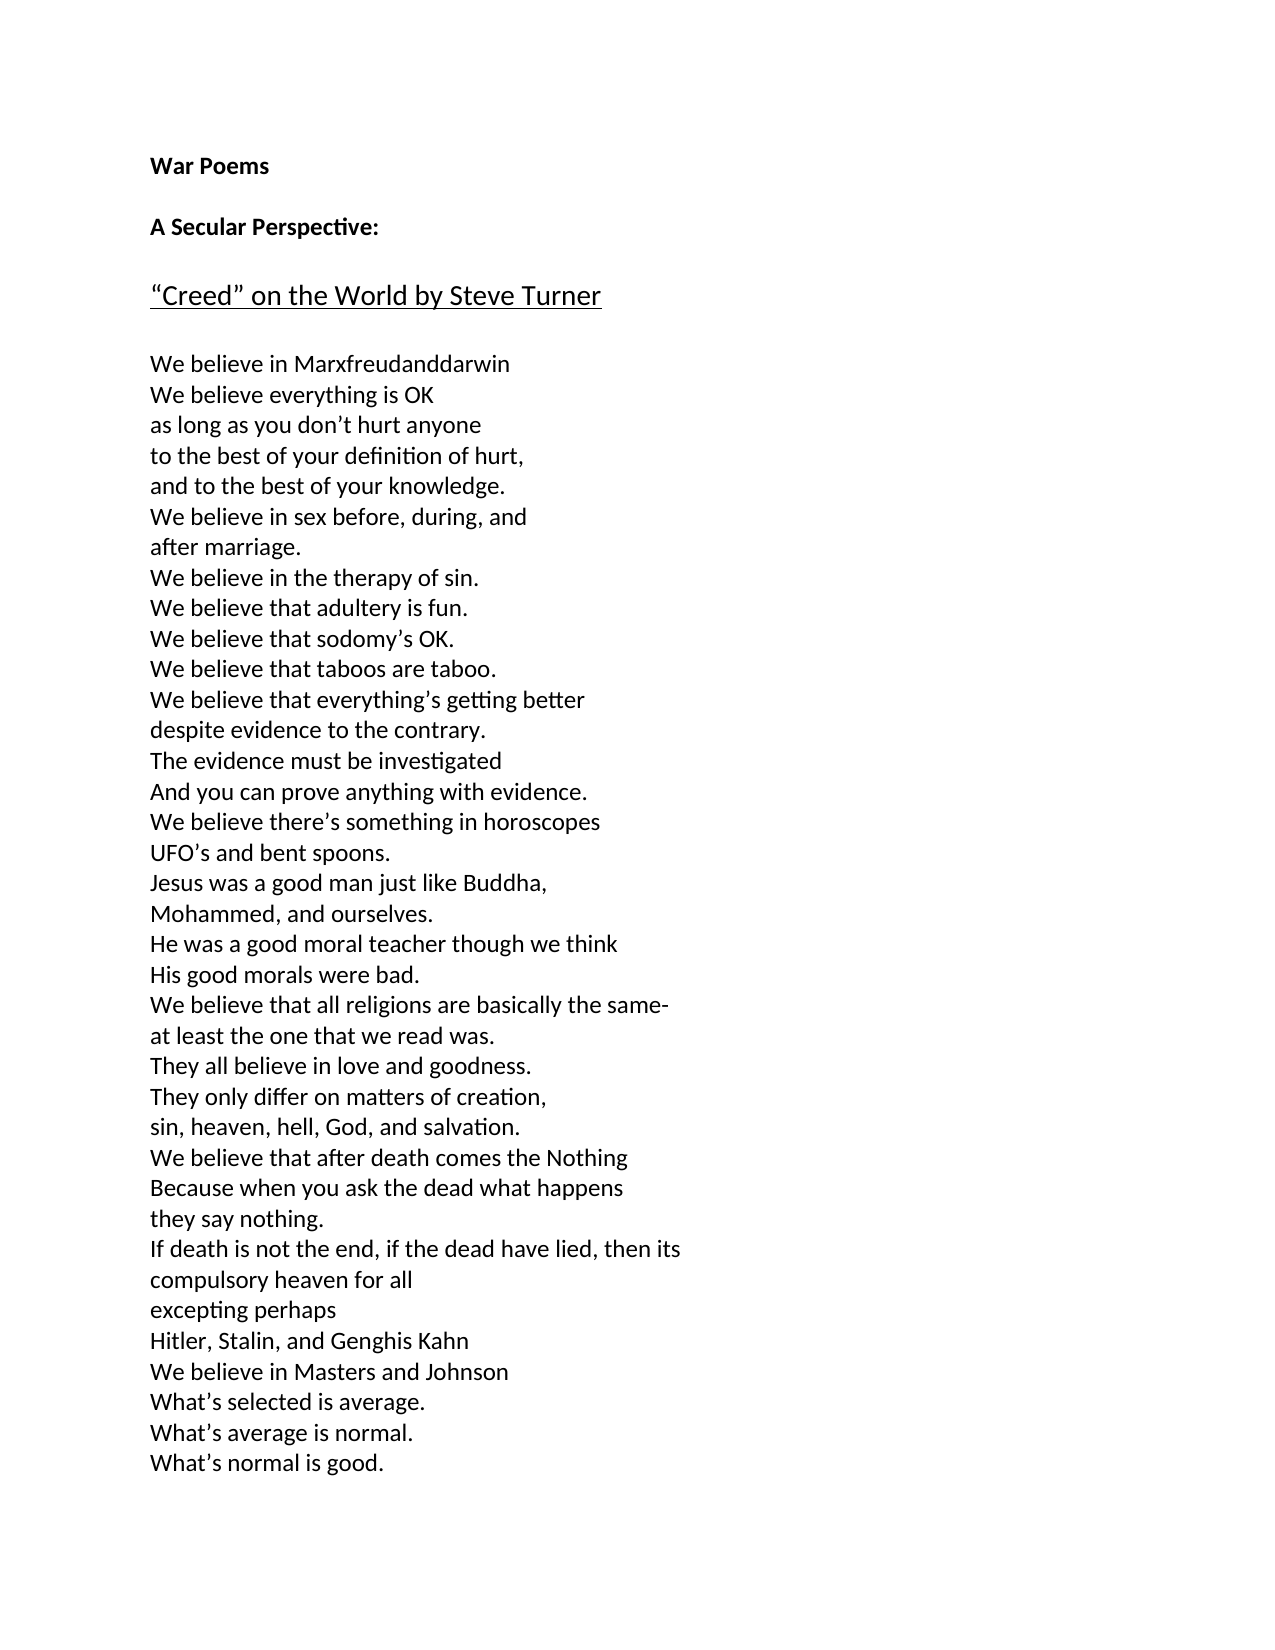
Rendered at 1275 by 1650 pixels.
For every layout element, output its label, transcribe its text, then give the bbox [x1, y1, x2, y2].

text What’s selected is average. [150, 1386, 1125, 1417]
text We believe there’s something in horoscopes [150, 806, 1125, 837]
text We believe in Marxfreudanddarwin [150, 348, 1125, 379]
text We believe that after death comes the Nothing [150, 1142, 1125, 1172]
text His good morals were bad. [150, 959, 1125, 989]
text sin, heaven, hell, God, and salvation. [150, 1111, 1125, 1142]
text after marriage. [150, 532, 1125, 562]
text We believe in Masters and Johnson [150, 1356, 1125, 1386]
text to the best of your definition of hurt, [150, 440, 1125, 471]
text Because when you ask the dead what happens [150, 1172, 1125, 1203]
text despite evidence to the contrary. [150, 715, 1125, 745]
text and to the best of your knowledge. [150, 471, 1125, 501]
text We believe that taboos are taboo. [150, 654, 1125, 684]
text as long as you don’t hurt anyone [150, 409, 1125, 440]
text What’s average is normal. [150, 1417, 1125, 1447]
text We believe that adultery is fun. [150, 593, 1125, 623]
text compulsory heaven for all [150, 1264, 1125, 1294]
text They all believe in love and goodness. [150, 1050, 1125, 1081]
text Hitler, Stalin, and Genghis Kahn [150, 1325, 1125, 1356]
text He was a good moral teacher though we think [150, 928, 1125, 959]
text The evidence must be investigated [150, 745, 1125, 776]
text We believe that all religions are basically the same- [150, 989, 1125, 1020]
text If death is not the end, if the dead have lied, then its [150, 1233, 1125, 1264]
text We believe in the therapy of sin. [150, 562, 1125, 593]
text Mohammed, and ourselves. [150, 898, 1125, 928]
text A Secular Perspective: [150, 211, 1125, 242]
text “Creed” on the World by Steve Turner [150, 277, 1125, 313]
text War Poems [150, 150, 1125, 181]
text We believe everything is OK [150, 379, 1125, 409]
text We believe that sodomy’s OK. [150, 623, 1125, 654]
text they say nothing. [150, 1203, 1125, 1233]
text We believe that everything’s getting better [150, 684, 1125, 715]
text UFO’s and bent spoons. [150, 837, 1125, 867]
text They only differ on matters of creation, [150, 1081, 1125, 1111]
text We believe in sex before, during, and [150, 501, 1125, 532]
text excepting perhaps [150, 1294, 1125, 1325]
text Jesus was a good man just like Buddha, [150, 867, 1125, 898]
text What’s normal is good. [150, 1447, 1125, 1478]
text And you can prove anything with evidence. [150, 776, 1125, 806]
text at least the one that we read was. [150, 1020, 1125, 1050]
